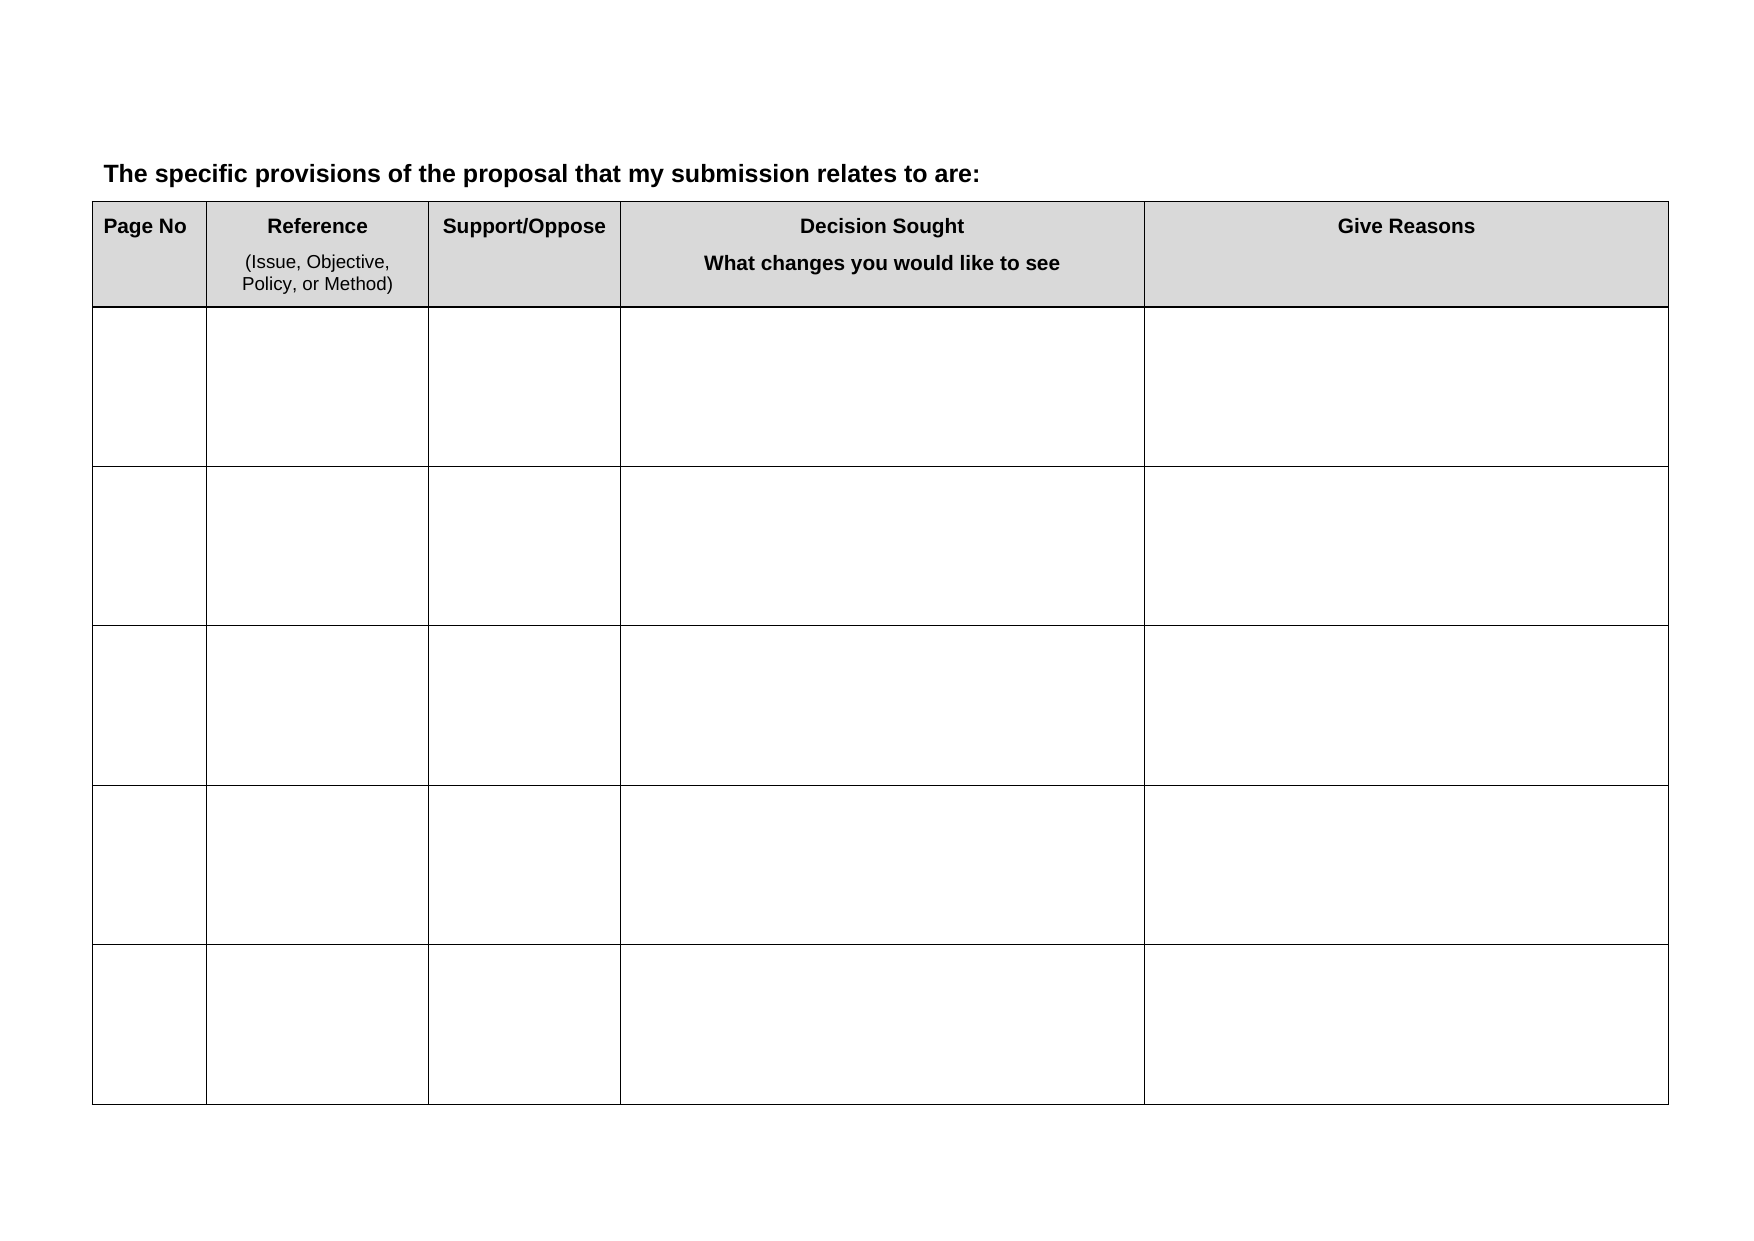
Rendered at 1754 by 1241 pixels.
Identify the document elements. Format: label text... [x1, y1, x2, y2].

table_cell [1145, 467, 1668, 625]
table_cell [621, 308, 1144, 466]
table_cell [621, 786, 1144, 944]
table_header Give Reasons [1145, 202, 1668, 306]
table_cell [429, 626, 620, 785]
table_cell [93, 308, 206, 466]
table_cell [1145, 786, 1668, 944]
table_header Support/Oppose [429, 202, 620, 306]
table_cell [207, 467, 428, 625]
table_cell [93, 786, 206, 944]
table_cell [621, 467, 1144, 625]
table_cell [429, 308, 620, 466]
table_cell [93, 945, 206, 1104]
table_cell [1145, 945, 1668, 1104]
table_cell [429, 786, 620, 944]
table_cell [621, 626, 1144, 785]
table_cell [207, 308, 428, 466]
table_cell [429, 467, 620, 625]
text The specific provisions of the proposal that my submission relates to are: [103, 159, 1665, 188]
table_header Page No [93, 202, 206, 306]
table_cell [429, 945, 620, 1104]
table_cell [207, 786, 428, 944]
table_header Decision Sought What changes you would like to see [621, 202, 1144, 306]
table_cell [1145, 308, 1668, 466]
table_header Reference (Issue, Objective, Policy, or Method) [207, 202, 428, 306]
table_cell [1145, 626, 1668, 785]
table_cell [621, 945, 1144, 1104]
table_cell [207, 626, 428, 785]
table_cell [207, 945, 428, 1104]
table_cell [93, 467, 206, 625]
table_cell [93, 626, 206, 785]
